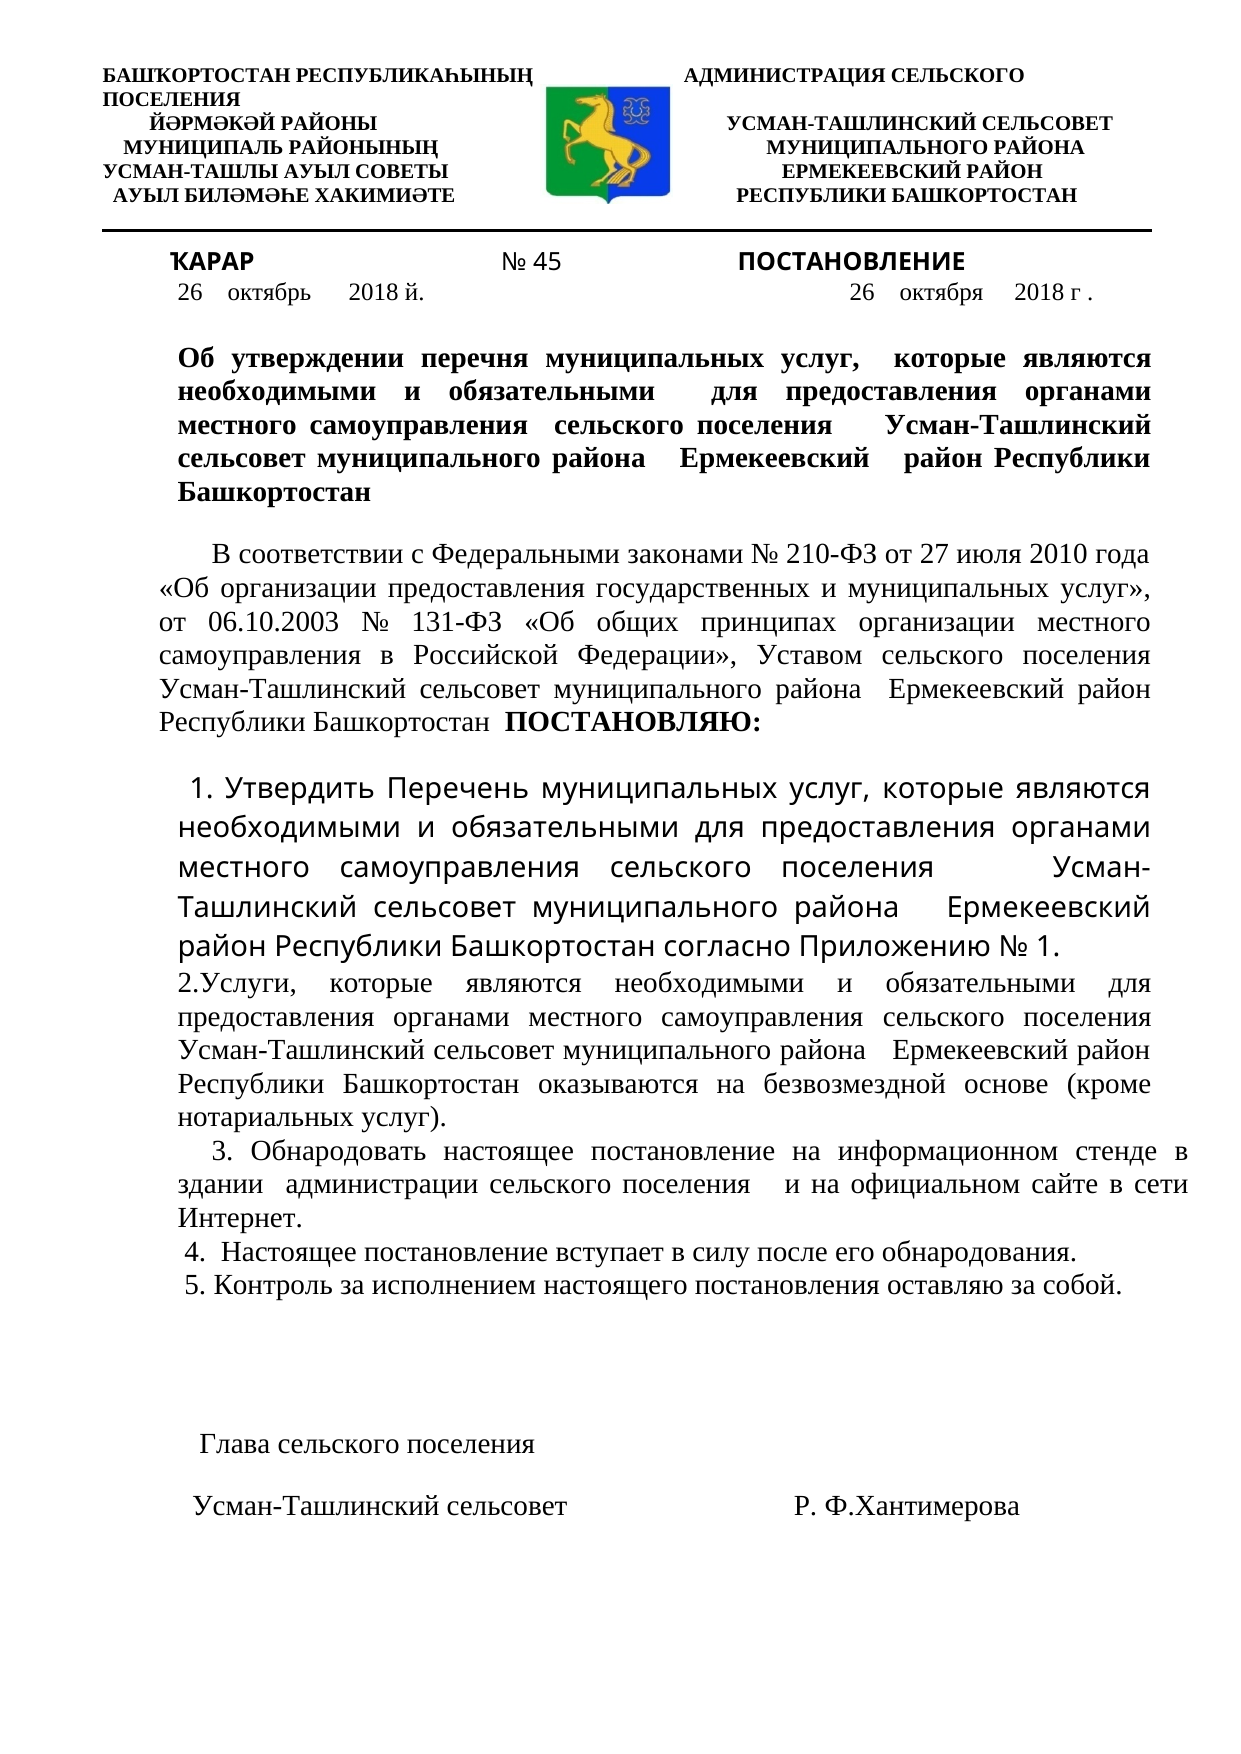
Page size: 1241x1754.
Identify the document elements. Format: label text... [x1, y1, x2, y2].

text АУЫЛ БИЛӘМӘҺЕ ХАКИМИƏТЕ РЕСПУБЛИКИ БАШКОРТОСТАН [102, 183, 1152, 207]
text Об утверждении перечня муниципальных услуг, которые являются необходимыми и обязательными для предоставления органами местного самоуправления сельского поселения Усман-Ташлинский сельсовет муниципального района Ермекеевский район Республики Башкортостан [177, 340, 1152, 507]
text Усман-Ташлинский сельсовет Р. Ф.Хантимерова [177, 1488, 1152, 1522]
text 26 октябрь 2018 й. 26 октября 2018 г . [102, 277, 1152, 306]
text БАШҠОРТОСТАН РЕСПУБЛИКАҺЫныҢ АДМИНИСТРАЦИЯ СЕЛЬСКОГО ПОСЕЛЕНИЯ [102, 63, 1152, 111]
text 2.Услуги, которые являются необходимыми и обязательными для предоставления органами местного самоуправления сельского поселения Усман-Ташлинский сельсовет муниципального района Ермекеевский район Республики Башкортостан оказываются на безвозмездной основе (кроме нотариальных услуг). [177, 965, 1152, 1133]
text 4. Настоящее постановление вступает в силу после его обнародования. [118, 1234, 1189, 1267]
text ЙƏРМƏКƏЙ РАЙОНЫ УСМАН-ТАШЛИНСКИЙ СЕЛЬСОВЕТ [102, 111, 540, 135]
text ҠАРАР № 45 ПОСТАНОВЛЕНИЕ [73, 243, 1152, 277]
text МУНИЦИПАЛЬ РАЙОНыныҢ МУНИЦИПАЛЬНОГО РАЙОНА Усман-Ташлы АУЫЛ СОВЕТЫ ЕРМЕКЕЕВСКИЙ РАЙОН [102, 135, 540, 183]
text ЙƏРМƏКƏЙ РАЙОНЫ УСМАН-ТАШЛИНСКИЙ СЕЛЬСОВЕТ [673, 111, 1152, 135]
text Глава сельского поселения [177, 1426, 1152, 1459]
text 1. Утвердить Перечень муниципальных услуг, которые являются необходимыми и обязательными для предоставления органами местного самоуправления сельского поселения Усман-Ташлинский сельсовет муниципального района Ермекеевский район Республики Башкортостан согласно Приложению № 1. [177, 767, 1152, 965]
text 5. Контроль за исполнением настоящего постановления оставляю за собой. [118, 1267, 1189, 1301]
picture [540, 84, 673, 204]
text В соответствии с Федеральными законами № 210-ФЗ от 27 июля 2010 года «Об организации предоставления государственных и муниципальных услуг», от 06.10.2003 № 131-ФЗ «Об общих принципах организации местного самоуправления в Российской Федерации», Уставом сельского поселения Усман-Ташлинский сельсовет муниципального района Ермекеевский район Республики Башкортостан ПОСТАНОВЛЯЮ: [158, 537, 1152, 738]
text 3. Обнародовать настоящее постановление на информационном стенде в здании администрации сельского поселения и на официальном сайте в сети Интернет. [177, 1133, 1189, 1234]
text МУНИЦИПАЛЬ РАЙОНыныҢ МУНИЦИПАЛЬНОГО РАЙОНА Усман-Ташлы АУЫЛ СОВЕТЫ ЕРМЕКЕЕВСКИЙ РАЙОН [673, 135, 1152, 183]
